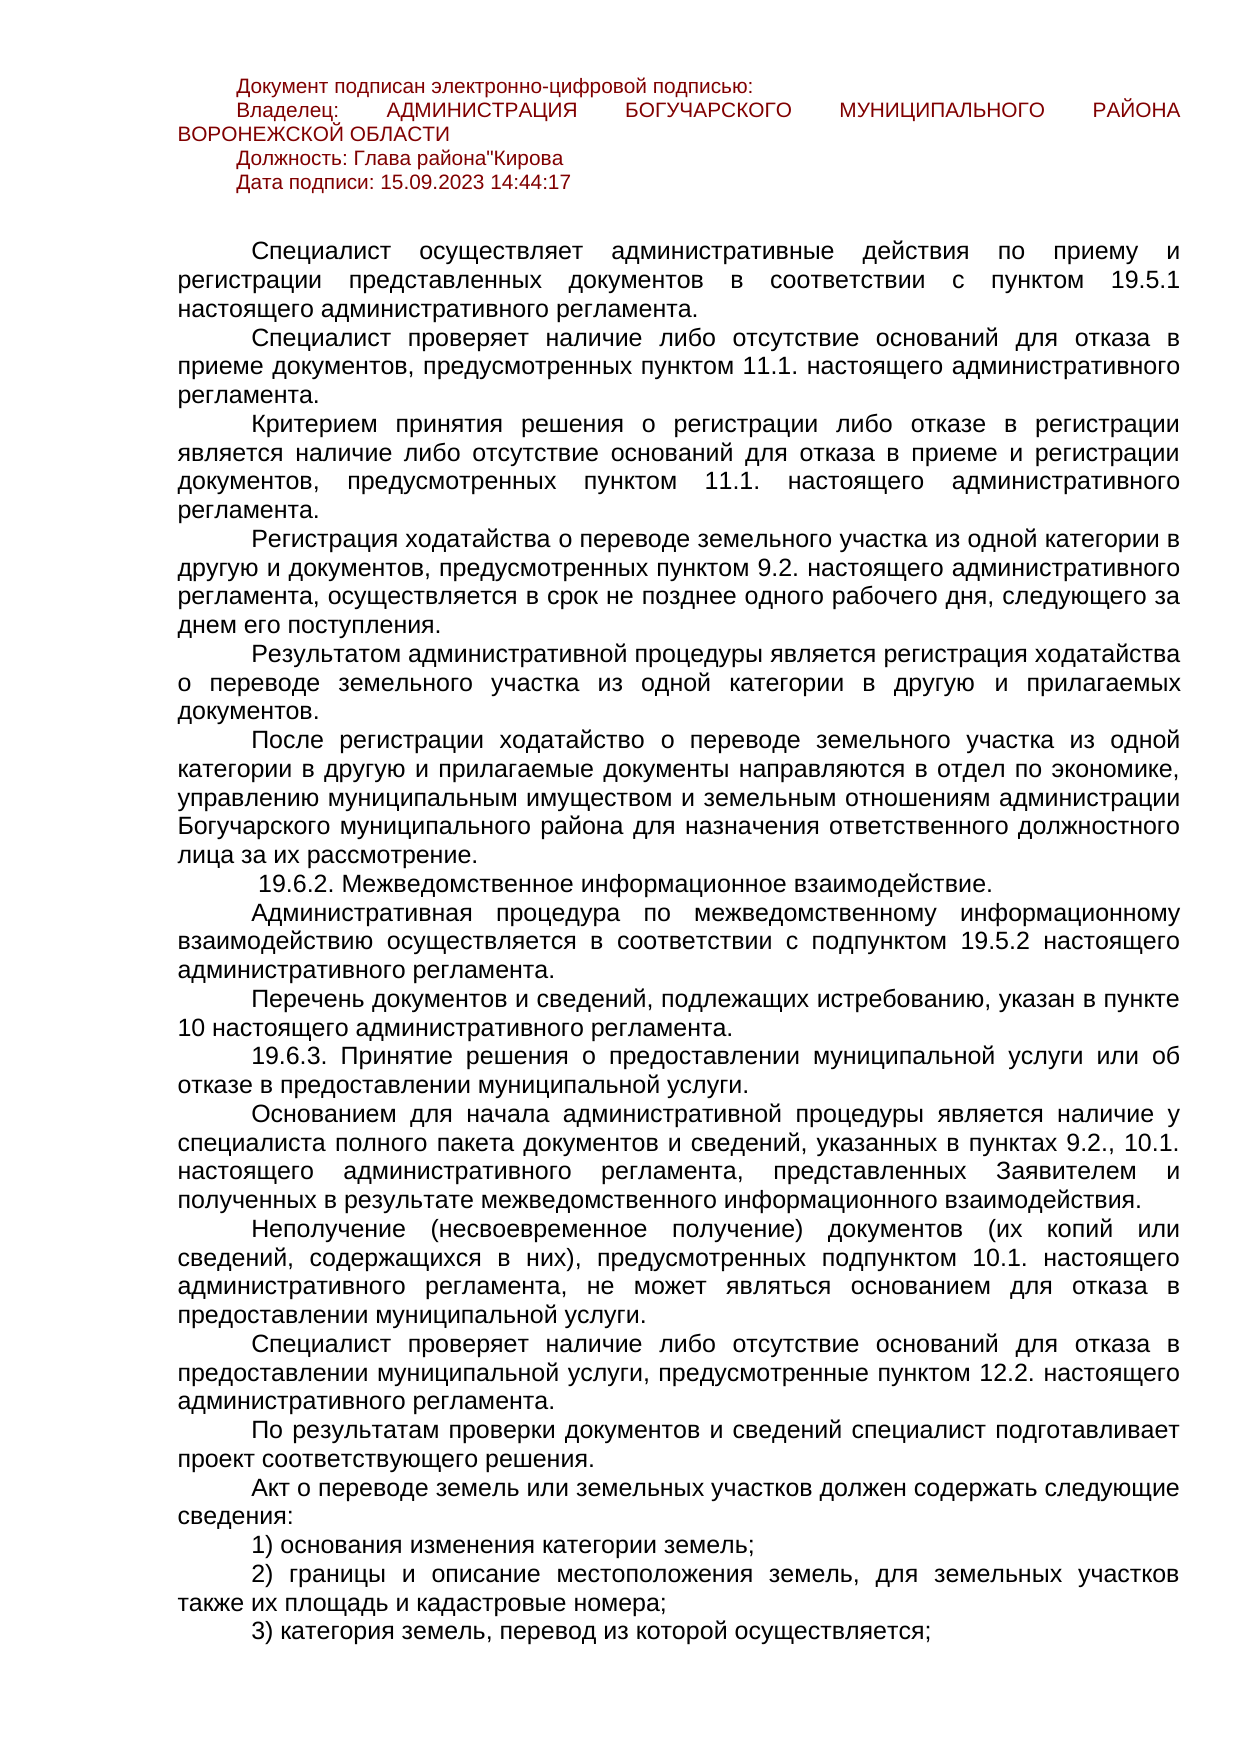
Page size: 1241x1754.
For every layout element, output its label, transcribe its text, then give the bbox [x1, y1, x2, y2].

text Акт о переводе земель или земельных участков должен содержать следующие сведения: [177, 1472, 1181, 1530]
text После регистрации ходатайство о переводе земельного участка из одной категории в другую и прилагаемые документы направляются в отдел по экономике, управлению муниципальным имуществом и земельным отношениям администрации Богучарского муниципального района для назначения ответственного должностного лица за их рассмотрение. [177, 725, 1181, 869]
text Критерием принятия решения о регистрации либо отказе в регистрации является наличие либо отсутствие оснований для отказа в приеме и регистрации документов, предусмотренных пунктом 11.1. настоящего административного регламента. [177, 409, 1181, 524]
text 3) категория земель, перевод из которой осуществляется; [177, 1616, 1181, 1645]
text 1) основания изменения категории земель; [177, 1530, 1181, 1559]
text Административная процедура по межведомственному информационному взаимодействию осуществляется в соответствии с подпунктом 19.5.2 настоящего административного регламента. [177, 897, 1181, 984]
text Специалист проверяет наличие либо отсутствие оснований для отказа в предоставлении муниципальной услуги, предусмотренные пунктом 12.2. настоящего административного регламента. [177, 1329, 1181, 1415]
text Неполучение (несвоевременное получение) документов (их копий или сведений, содержащихся в них), предусмотренных подпунктом 10.1. настоящего административного регламента, не может являться основанием для отказа в предоставлении муниципальной услуги. [177, 1214, 1181, 1329]
text 19.6.3. Принятие решения о предоставлении муниципальной услуги или об отказе в предоставлении муниципальной услуги. [177, 1041, 1181, 1099]
text Регистрация ходатайства о переводе земельного участка из одной категории в другую и документов, предусмотренных пунктом 9.2. настоящего административного регламента, осуществляется в срок не позднее одного рабочего дня, следующего за днем его поступления. [177, 524, 1181, 639]
text 2) границы и описание местоположения земель, для земельных участков также их площадь и кадастровые номера; [177, 1559, 1181, 1616]
text Специалист осуществляет административные действия по приему и регистрации представленных документов в соответствии с пунктом 19.5.1 настоящего административного регламента. [177, 236, 1181, 322]
text Специалист проверяет наличие либо отсутствие оснований для отказа в приеме документов, предусмотренных пунктом 11.1. настоящего административного регламента. [177, 322, 1181, 409]
text Основанием для начала административной процедуры является наличие у специалиста полного пакета документов и сведений, указанных в пунктах 9.2., 10.1. настоящего административного регламента, представленных Заявителем и полученных в результате межведомственного информационного взаимодействия. [177, 1099, 1181, 1214]
text Результатом административной процедуры является регистрация ходатайства о переводе земельного участка из одной категории в другую и прилагаемых документов. [177, 639, 1181, 725]
text 19.6.2. Межведомственное информационное взаимодействие. [177, 869, 1181, 897]
text Перечень документов и сведений, подлежащих истребованию, указан в пункте 10 настоящего административного регламента. [177, 984, 1181, 1041]
text По результатам проверки документов и сведений специалист подготавливает проект соответствующего решения. [177, 1415, 1181, 1472]
